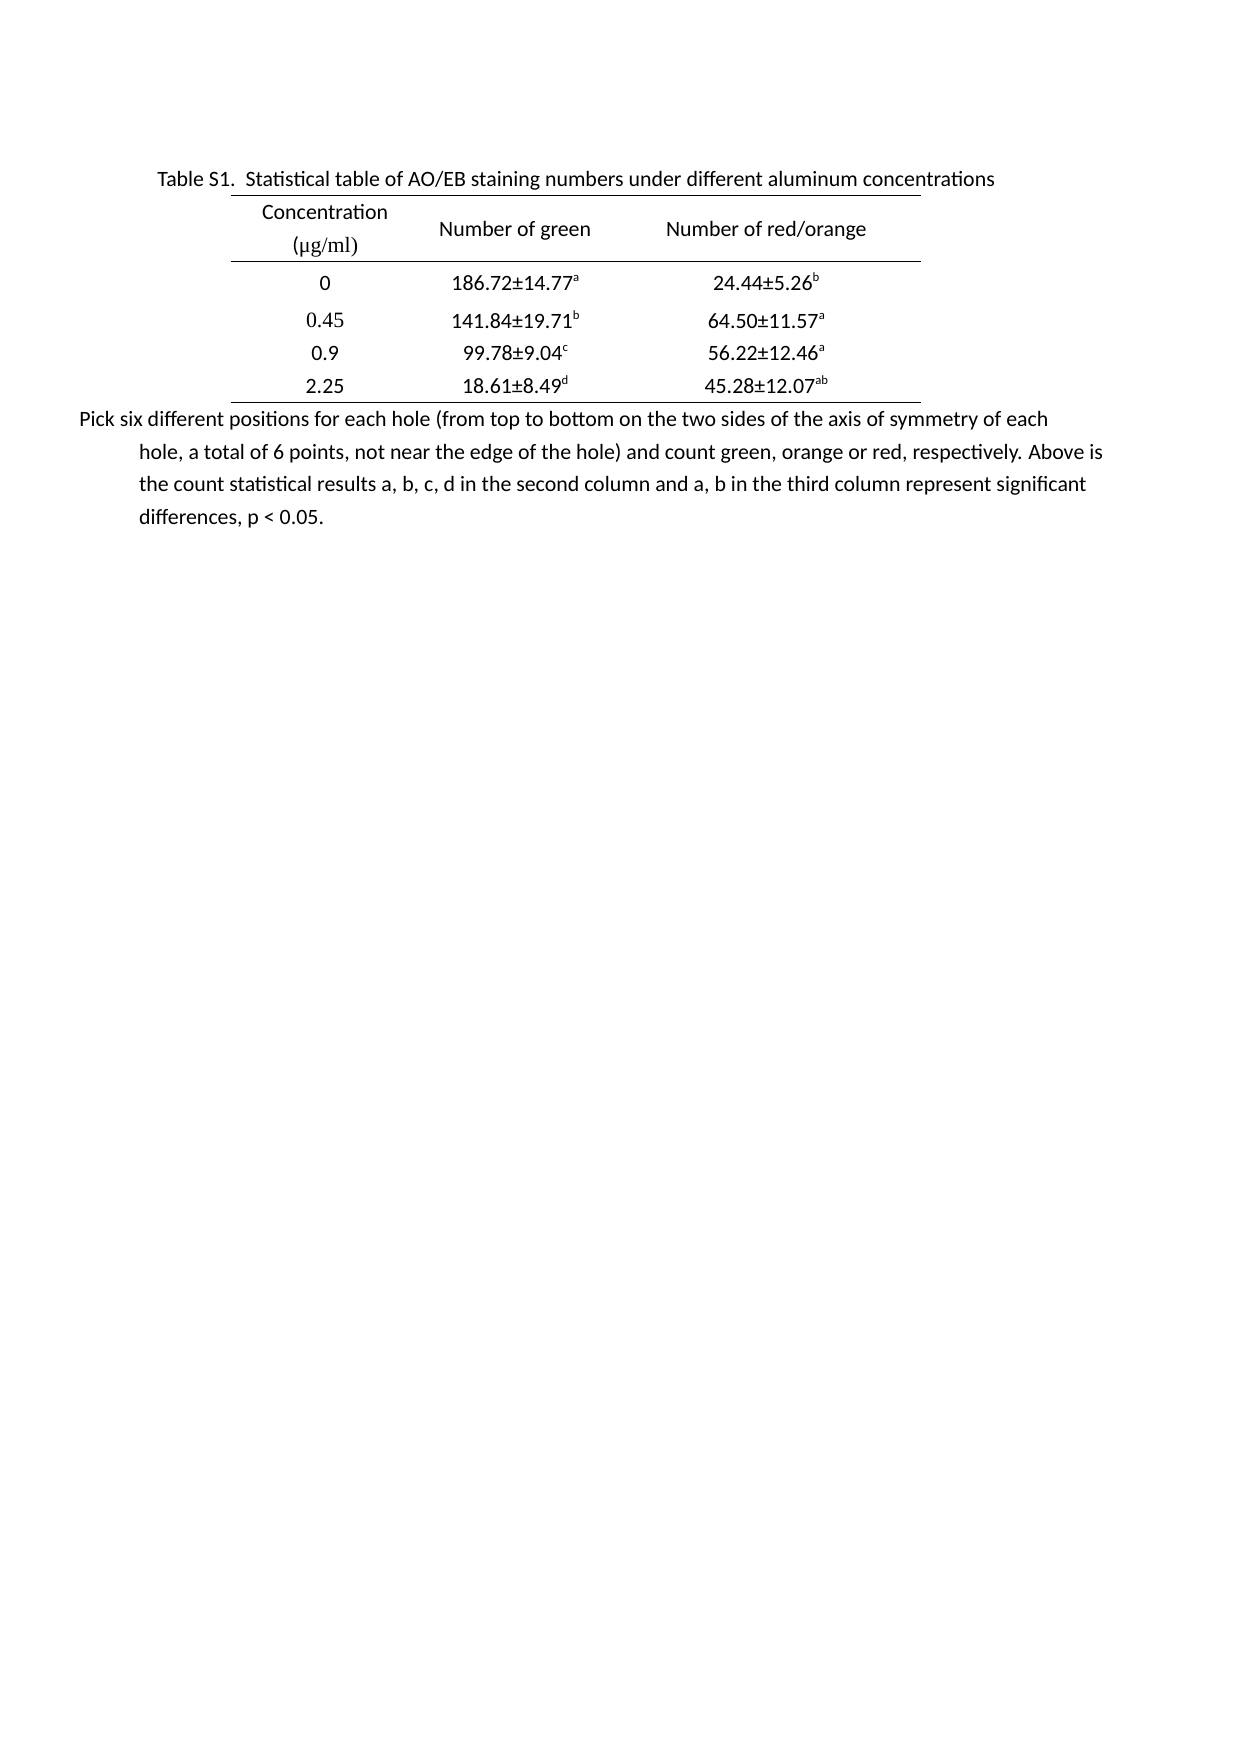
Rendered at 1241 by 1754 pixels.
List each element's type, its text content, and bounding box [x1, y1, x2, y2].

table_header Number of red/orange [611, 196, 921, 261]
table_cell 141.84±19.71b [419, 304, 611, 336]
table_header Concentration (μg/ml) [231, 196, 419, 261]
table_cell 186.72±14.77a [419, 262, 611, 304]
text Table S1. Statistical table of AO/EB staining numbers under different aluminum concentrations [29, 162, 1122, 194]
table_cell 0.9 [231, 336, 419, 369]
table_header Number of green [419, 196, 611, 261]
text the count statistical results a, b, c, d in the second column and a, b in the third column represent significant [29, 468, 1122, 500]
text hole, a total of 6 points, not near the edge of the hole) and count green, orange or red, respectively. Above is [29, 435, 1122, 468]
text differences, p < 0.05. [29, 500, 1122, 533]
table_cell 24.44±5.26b [611, 262, 921, 304]
table_cell 64.50±11.57a [611, 304, 921, 336]
table_cell 56.22±12.46a [611, 336, 921, 369]
table_cell 0 [231, 262, 419, 304]
table_cell 99.78±9.04c [419, 336, 611, 369]
table_cell 18.61±8.49d [419, 369, 611, 402]
table_cell 45.28±12.07ab [611, 369, 921, 402]
table_cell 0.45 [231, 304, 419, 336]
table_cell 2.25 [231, 369, 419, 402]
text Pick six different positions for each hole (from top to bottom on the two sides of the axis of symmetry of each [29, 403, 1122, 435]
